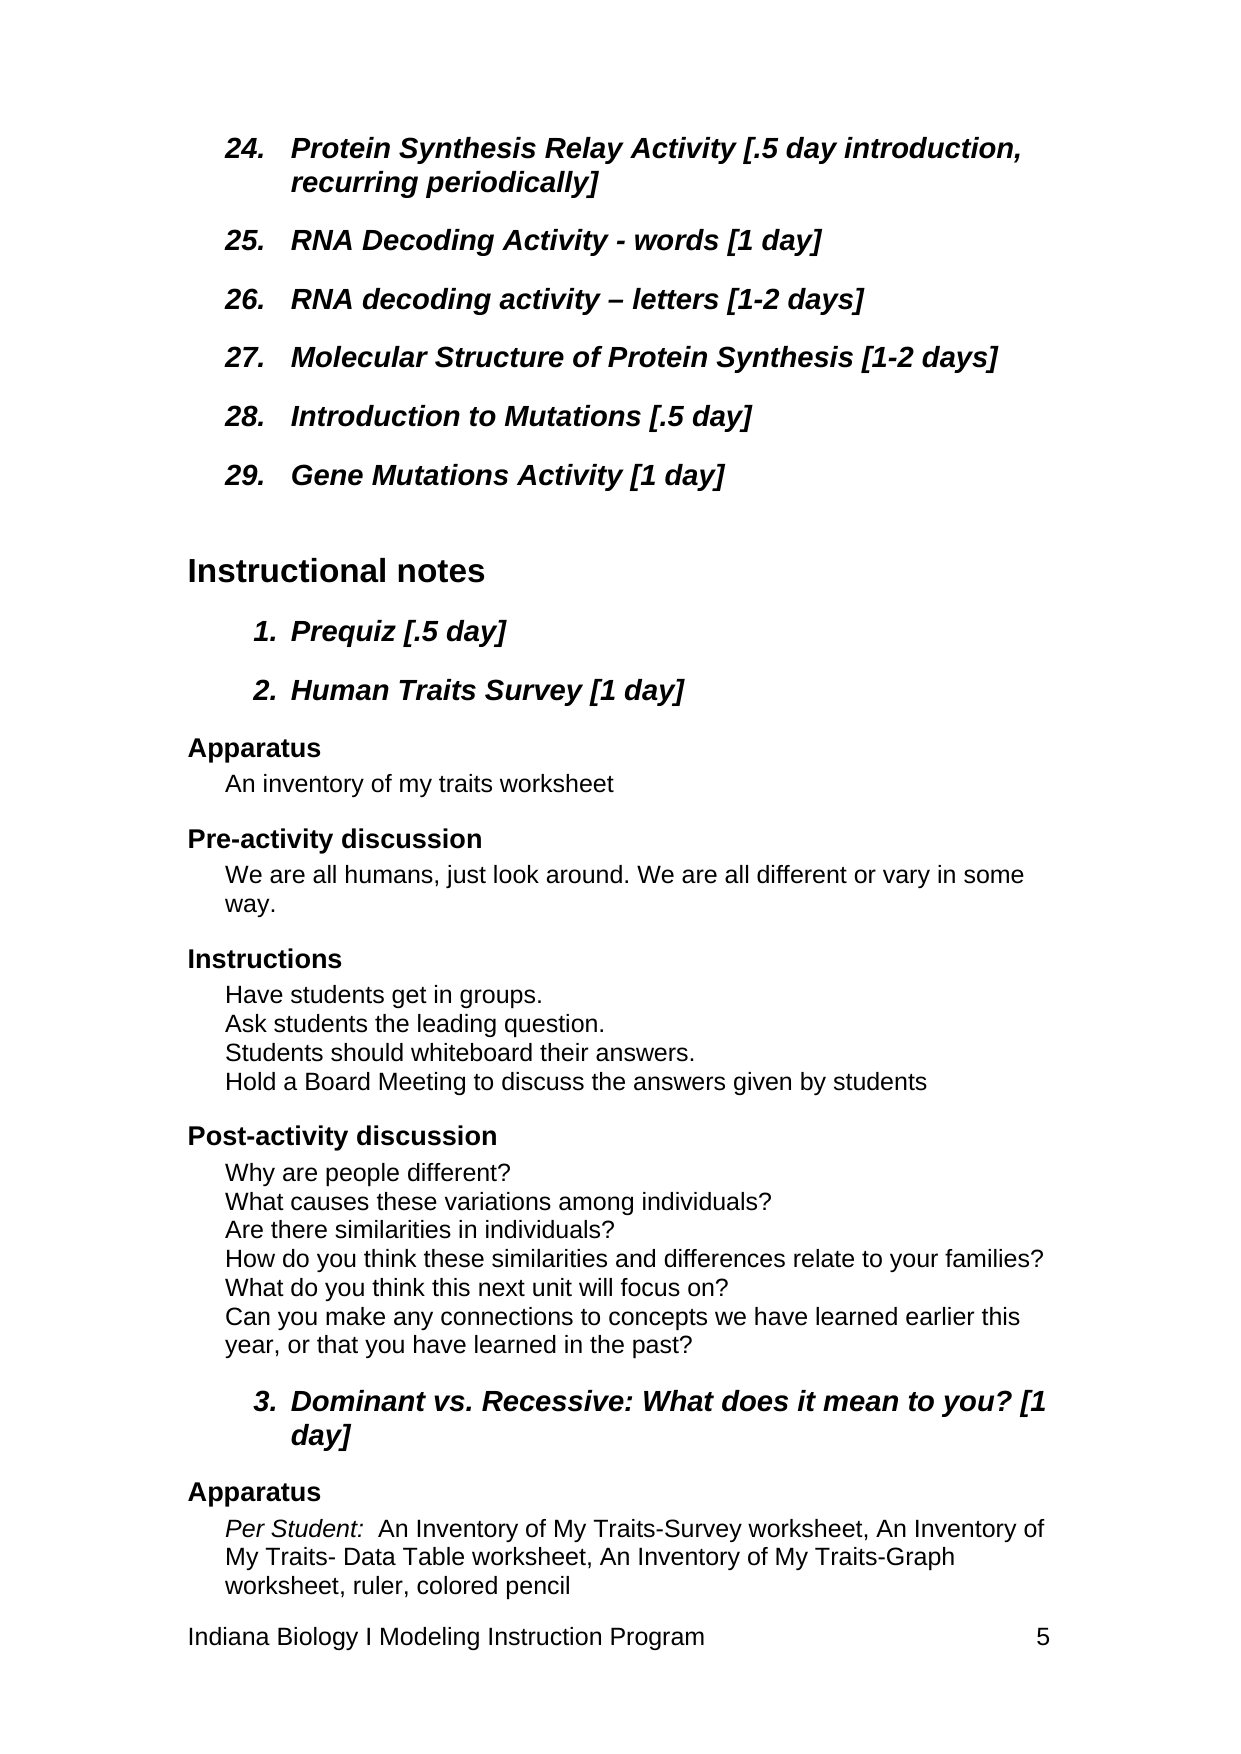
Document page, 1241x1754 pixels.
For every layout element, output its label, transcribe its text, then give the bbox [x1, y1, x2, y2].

subtitle Prequiz [.5 day] [253, 614, 1053, 648]
subtitle Apparatus [187, 732, 1053, 763]
subtitle RNA Decoding Activity - words [1 day] [225, 223, 1053, 257]
text We are all humans, just look around. We are all different or vary in some way. [225, 860, 1053, 918]
subtitle RNA decoding activity – letters [1-2 days] [225, 282, 1053, 315]
text Hold a Board Meeting to discuss the answers given by students [225, 1067, 1053, 1095]
subtitle Pre-activity discussion [187, 823, 1053, 854]
subtitle Dominant vs. Recessive: What does it mean to you? [1 day] [253, 1384, 1053, 1451]
subtitle Introduction to Mutations [.5 day] [225, 399, 1053, 432]
subtitle Post-activity discussion [187, 1120, 1053, 1152]
subtitle Apparatus [187, 1476, 1053, 1507]
subtitle Instructional notes [187, 551, 1053, 589]
subtitle Molecular Structure of Protein Synthesis [1-2 days] [225, 340, 1053, 374]
text Students should whiteboard their answers. [225, 1038, 1053, 1067]
text How do you think these similarities and differences relate to your families? [225, 1244, 1053, 1273]
text Have students get in groups. [225, 980, 1053, 1009]
text Why are people different? [225, 1158, 1053, 1187]
text What do you think this next unit will focus on? [225, 1273, 1053, 1302]
text Can you make any connections to concepts we have learned earlier this year, or that you have learned in the past? [225, 1302, 1053, 1359]
subtitle Gene Mutations Activity [1 day] [225, 457, 1053, 491]
subtitle Instructions [187, 943, 1053, 974]
text An inventory of my traits worksheet [225, 769, 1053, 798]
text What causes these variations among individuals? [225, 1187, 1053, 1215]
subtitle Human Traits Survey [1 day] [253, 673, 1053, 707]
subtitle Protein Synthesis Relay Activity [.5 day introduction, recurring periodically] [225, 131, 1053, 198]
text Per Student: An Inventory of My Traits-Survey worksheet, An Inventory of My Traits- Data Table worksheet, An Inventory of My Traits-Graph worksheet, ruler, colored pencil [225, 1514, 1053, 1600]
text Are there similarities in individuals? [225, 1215, 1053, 1244]
text Ask students the leading question. [225, 1009, 1053, 1038]
